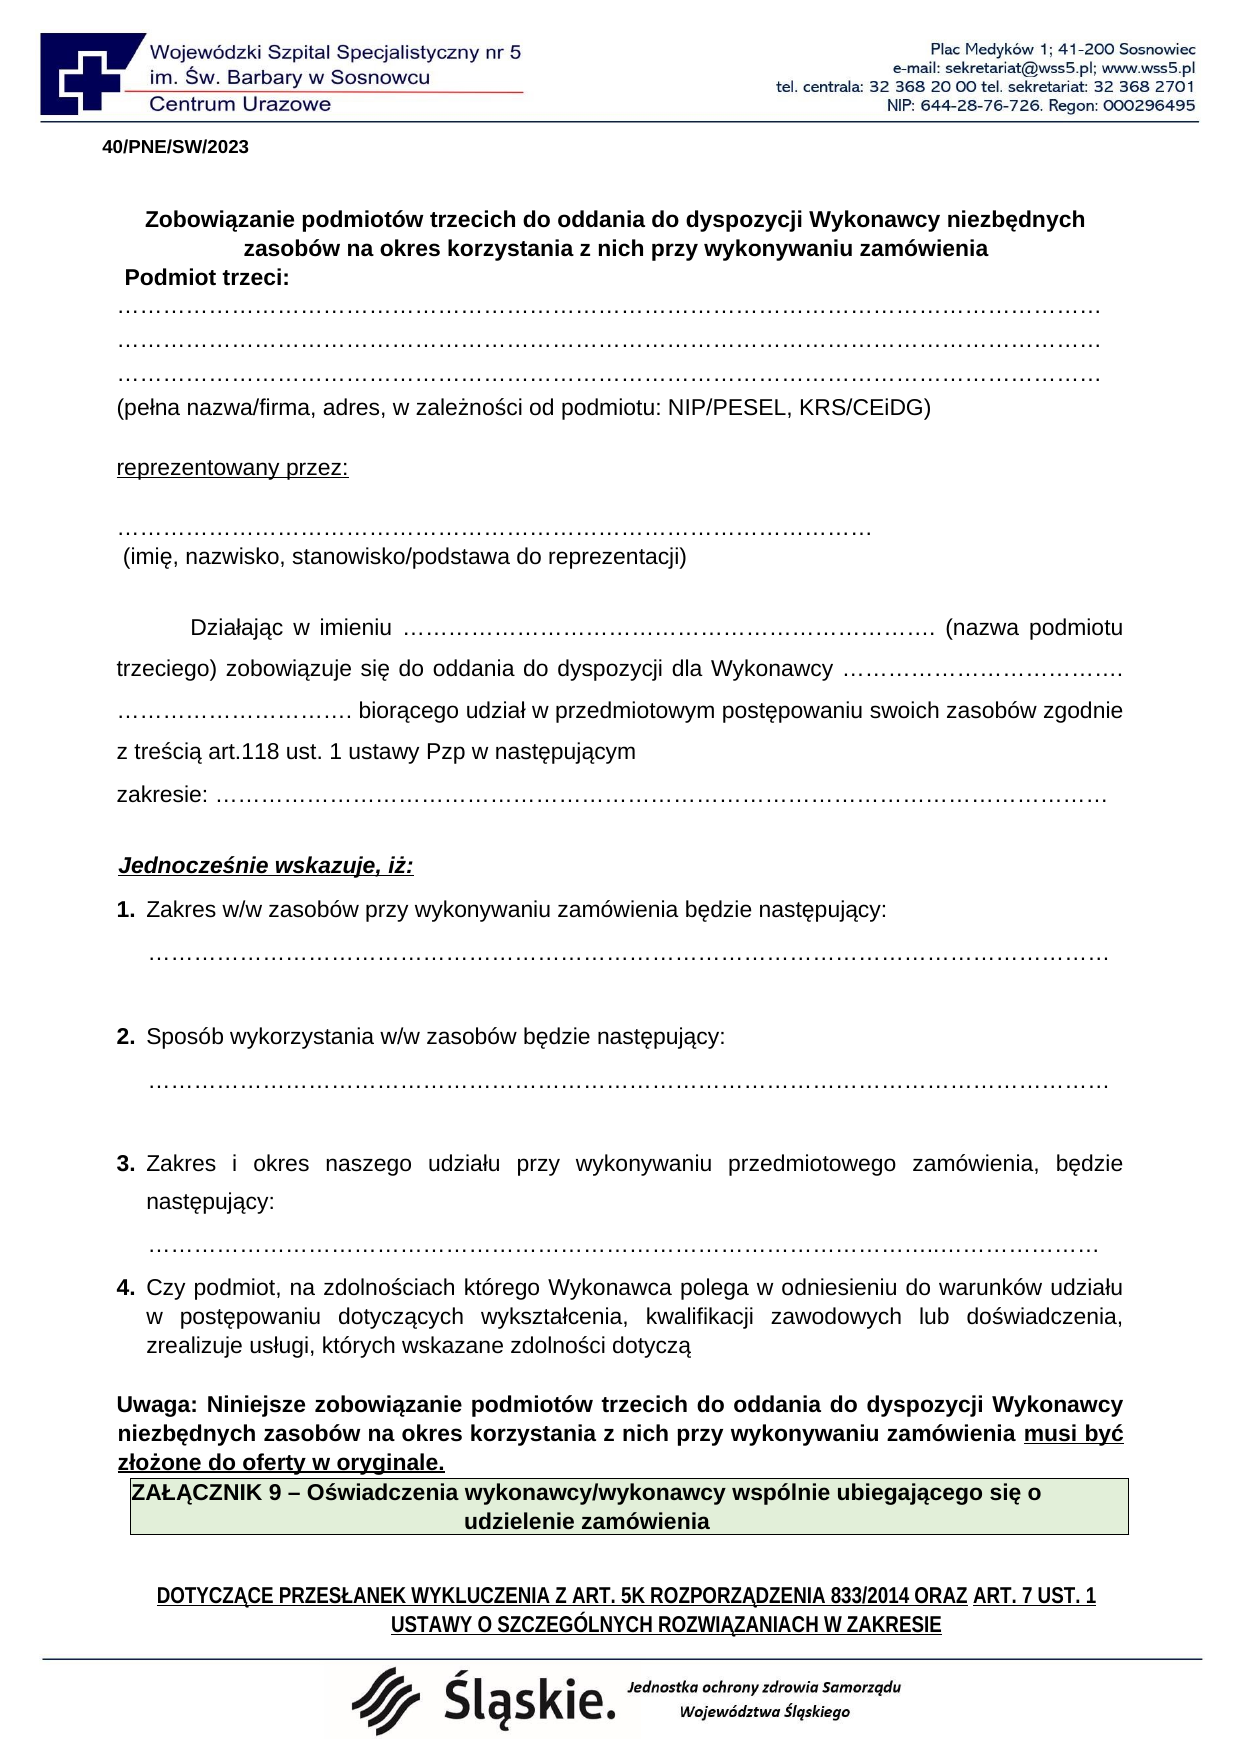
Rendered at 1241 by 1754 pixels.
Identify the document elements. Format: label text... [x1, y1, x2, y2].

subtitle ZAŁĄCZNIK 9 – Oświadczenia wykonawcy/wykonawcy wspólnie ubiegającego się o udzielenie zamówienia [131, 1479, 1128, 1534]
list Zakres i okres naszego udziału przy wykonywaniu przedmiotowego zamówienia, będzie następujący: [116, 1150, 1124, 1215]
text reprezentowany przez: [116, 454, 1128, 480]
list Sposób wykorzystania w/w zasobów będzie następujący: [116, 1023, 1124, 1050]
subtitle Zobowiązanie podmiotów trzecich do oddania do dyspozycji Wykonawcy niezbędnych zasobów na okres korzystania z nich przy wykonywaniu zamówienia [112, 206, 1119, 261]
list Zakres w/w zasobów przy wykonywaniu zamówienia będzie następujący: [116, 896, 1124, 922]
text Jednocześnie wskazuje, iż: [118, 852, 1128, 879]
text …………………………………………………………………………………………..………………… [147, 1231, 1124, 1258]
text ……………………………………………………………………………………………………………… [147, 1067, 1124, 1093]
text Podmiot trzeci: [118, 264, 1128, 290]
text Działając w imieniu ……………………………………………………………. (nazwa podmiotu trzeciego) zobowiązuje się do oddania do dyspozycji dla Wykonawcy ……………………………….…………………………. biorącego udział w przedmiotowym postępowaniu swoich zasobów zgodnie z treścią art.118 ust. 1 ustawy Pzp w następującym [116, 613, 1124, 764]
picture [35, 29, 1204, 124]
text zakresie: ……………………………………………………………………………………………………… [116, 781, 1124, 808]
text (pełna nazwa/firma, adres, w zależności od podmiotu: NIP/PESEL, KRS/CEiDG) [116, 393, 1124, 420]
text ……………………………………………………………………………………………………………… [147, 939, 1124, 966]
text ……………………………………………………………………………………… [116, 514, 1124, 541]
text Uwaga: Niniejsze zobowiązanie podmiotów trzecich do oddania do dyspozycji Wykonawcy niezbędnych zasobów na okres korzystania z nich przy wykonywaniu zamówienia musi być złożone do oferty w oryginale. [116, 1391, 1124, 1475]
list Czy podmiot, na zdolnościach którego Wykonawca polega w odniesieniu do warunków udziału w postępowaniu dotyczących wykształcenia, kwalifikacji zawodowych lub doświadczenia, zrealizuje usługi, których wskazane zdolności dotyczą [116, 1274, 1124, 1358]
text DOTYCZĄCE PRZESŁANEK WYKLUCZENIA Z ART. 5K ROZPORZĄDZENIA 833/2014 ORAZ ART. 7 UST. 1 USTAWY O SZCZEGÓLNYCH ROZWIĄZANIACH W ZAKRESIE [124, 1582, 1128, 1638]
text ………………………………………………………………………………………………………………… [116, 326, 1124, 352]
text ………………………………………………………………………………………………………………… [116, 292, 1124, 319]
text ………………………………………………………………………………………………………………… [116, 360, 1124, 386]
text (imię, nazwisko, stanowisko/podstawa do reprezentacji) [116, 543, 1124, 570]
picture [39, 1654, 1205, 1739]
